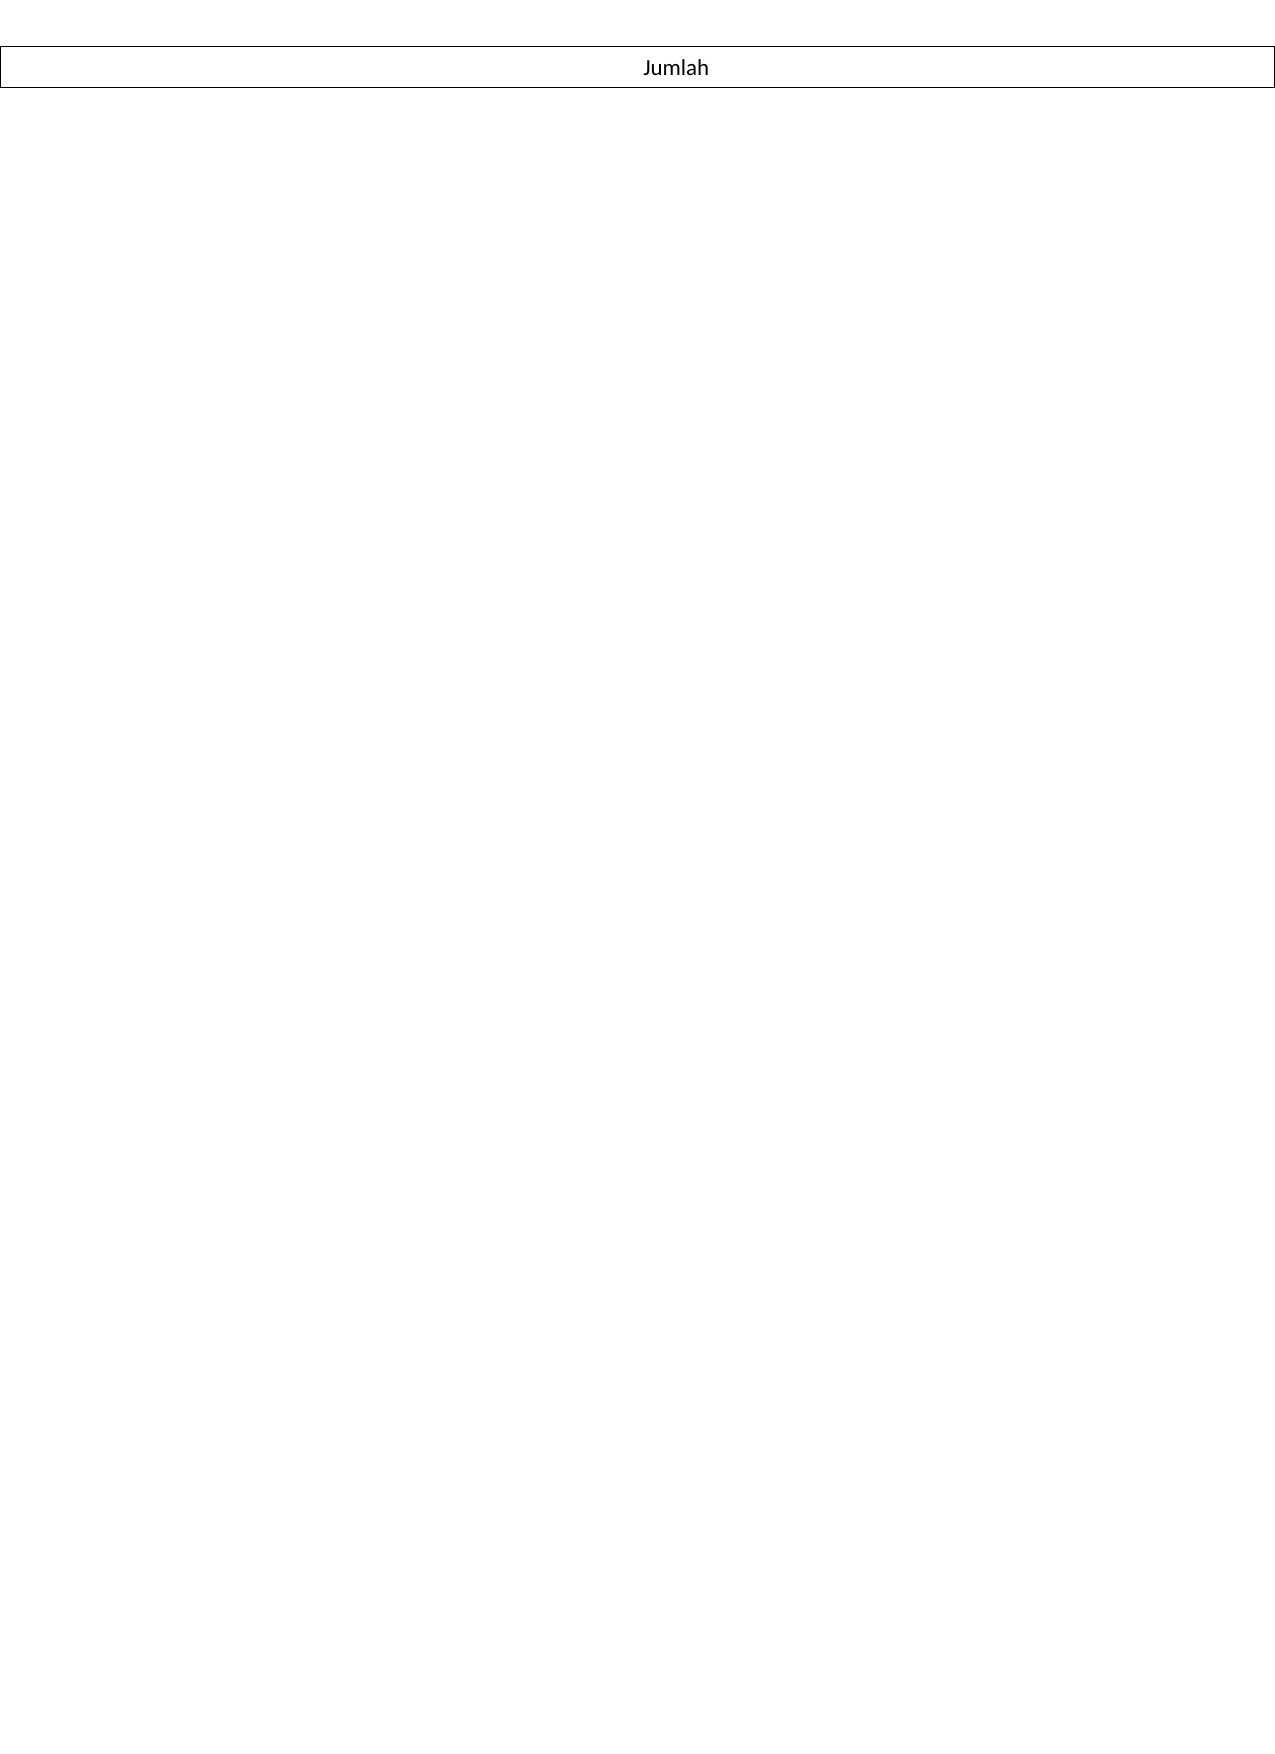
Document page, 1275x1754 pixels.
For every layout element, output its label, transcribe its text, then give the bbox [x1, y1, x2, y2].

table_cell Jumlah [1, 47, 1274, 87]
